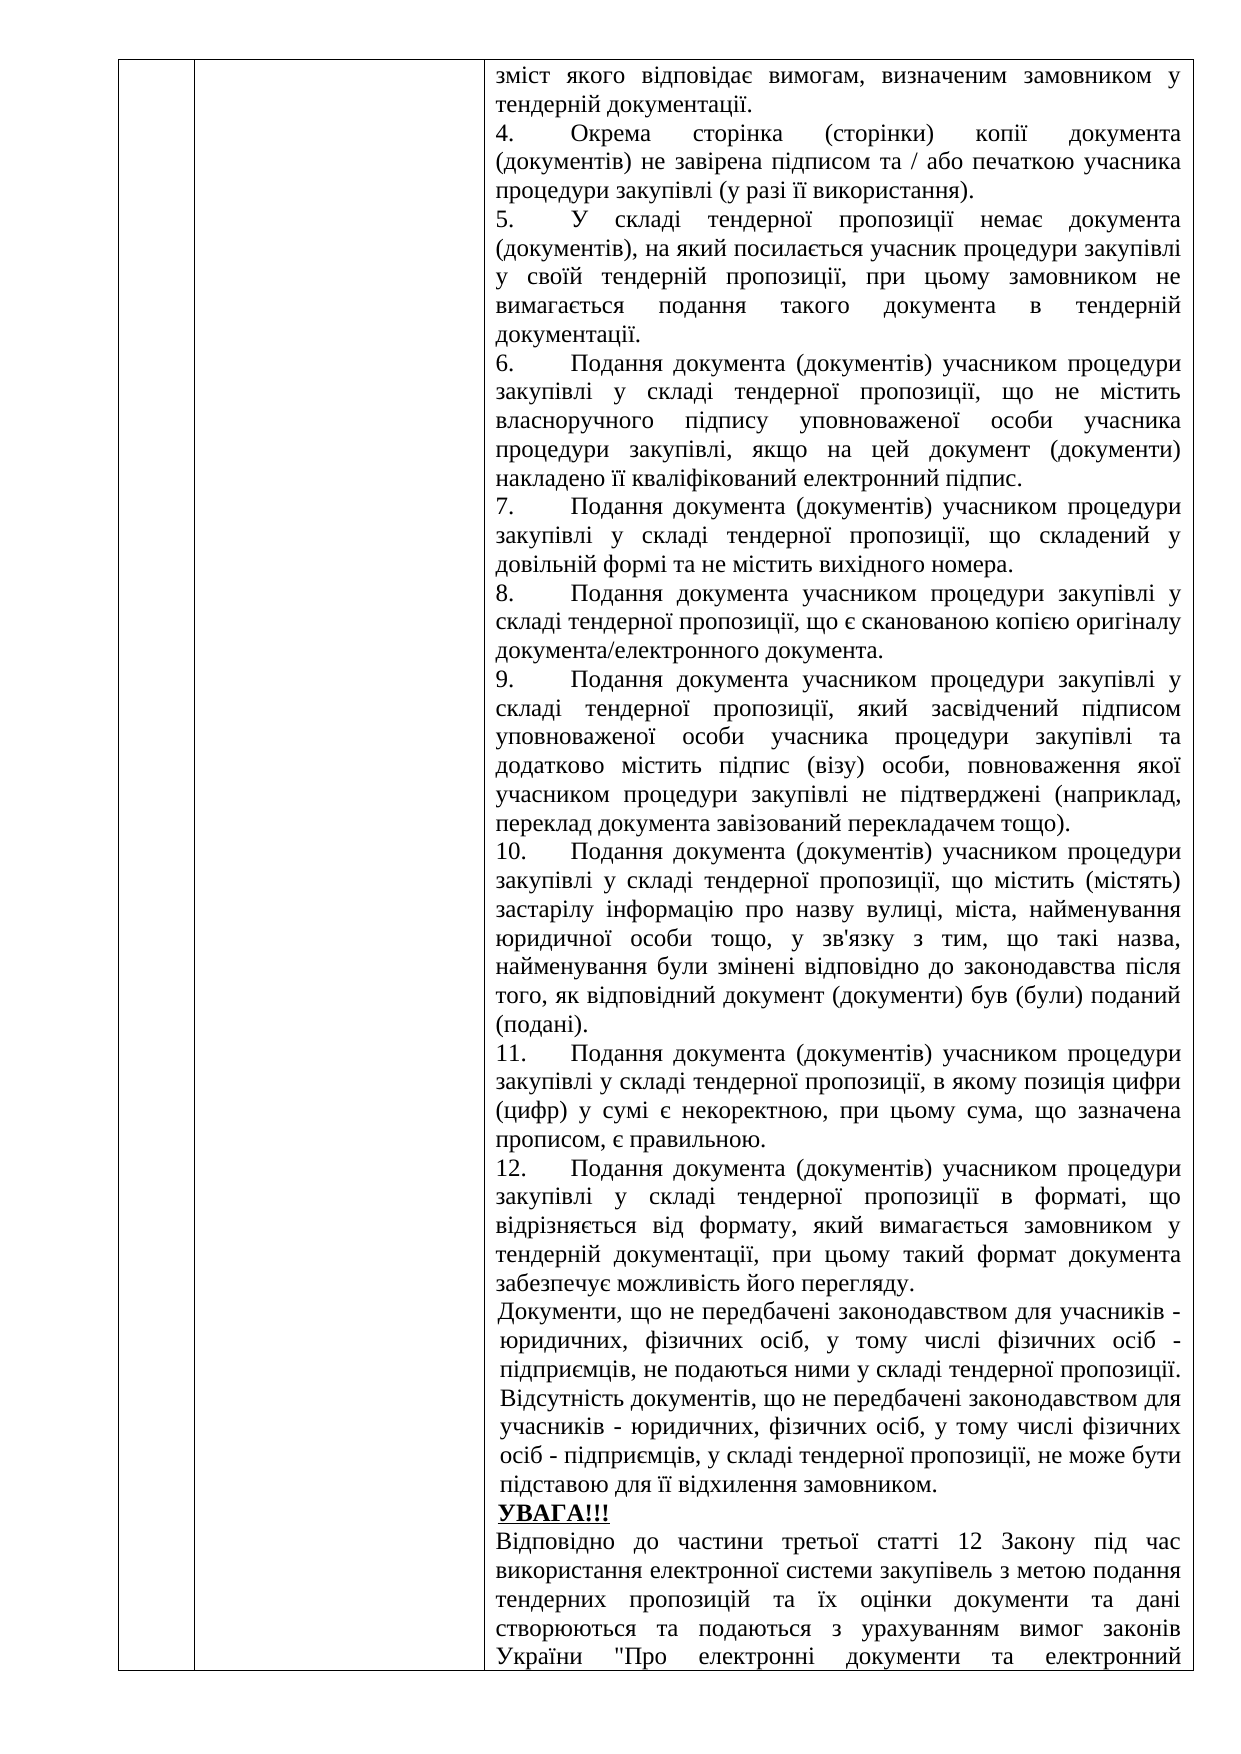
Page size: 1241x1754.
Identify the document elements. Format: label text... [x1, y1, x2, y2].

table_cell 1 [119, 60, 194, 1670]
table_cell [485, 60, 1193, 1670]
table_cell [195, 60, 484, 1670]
